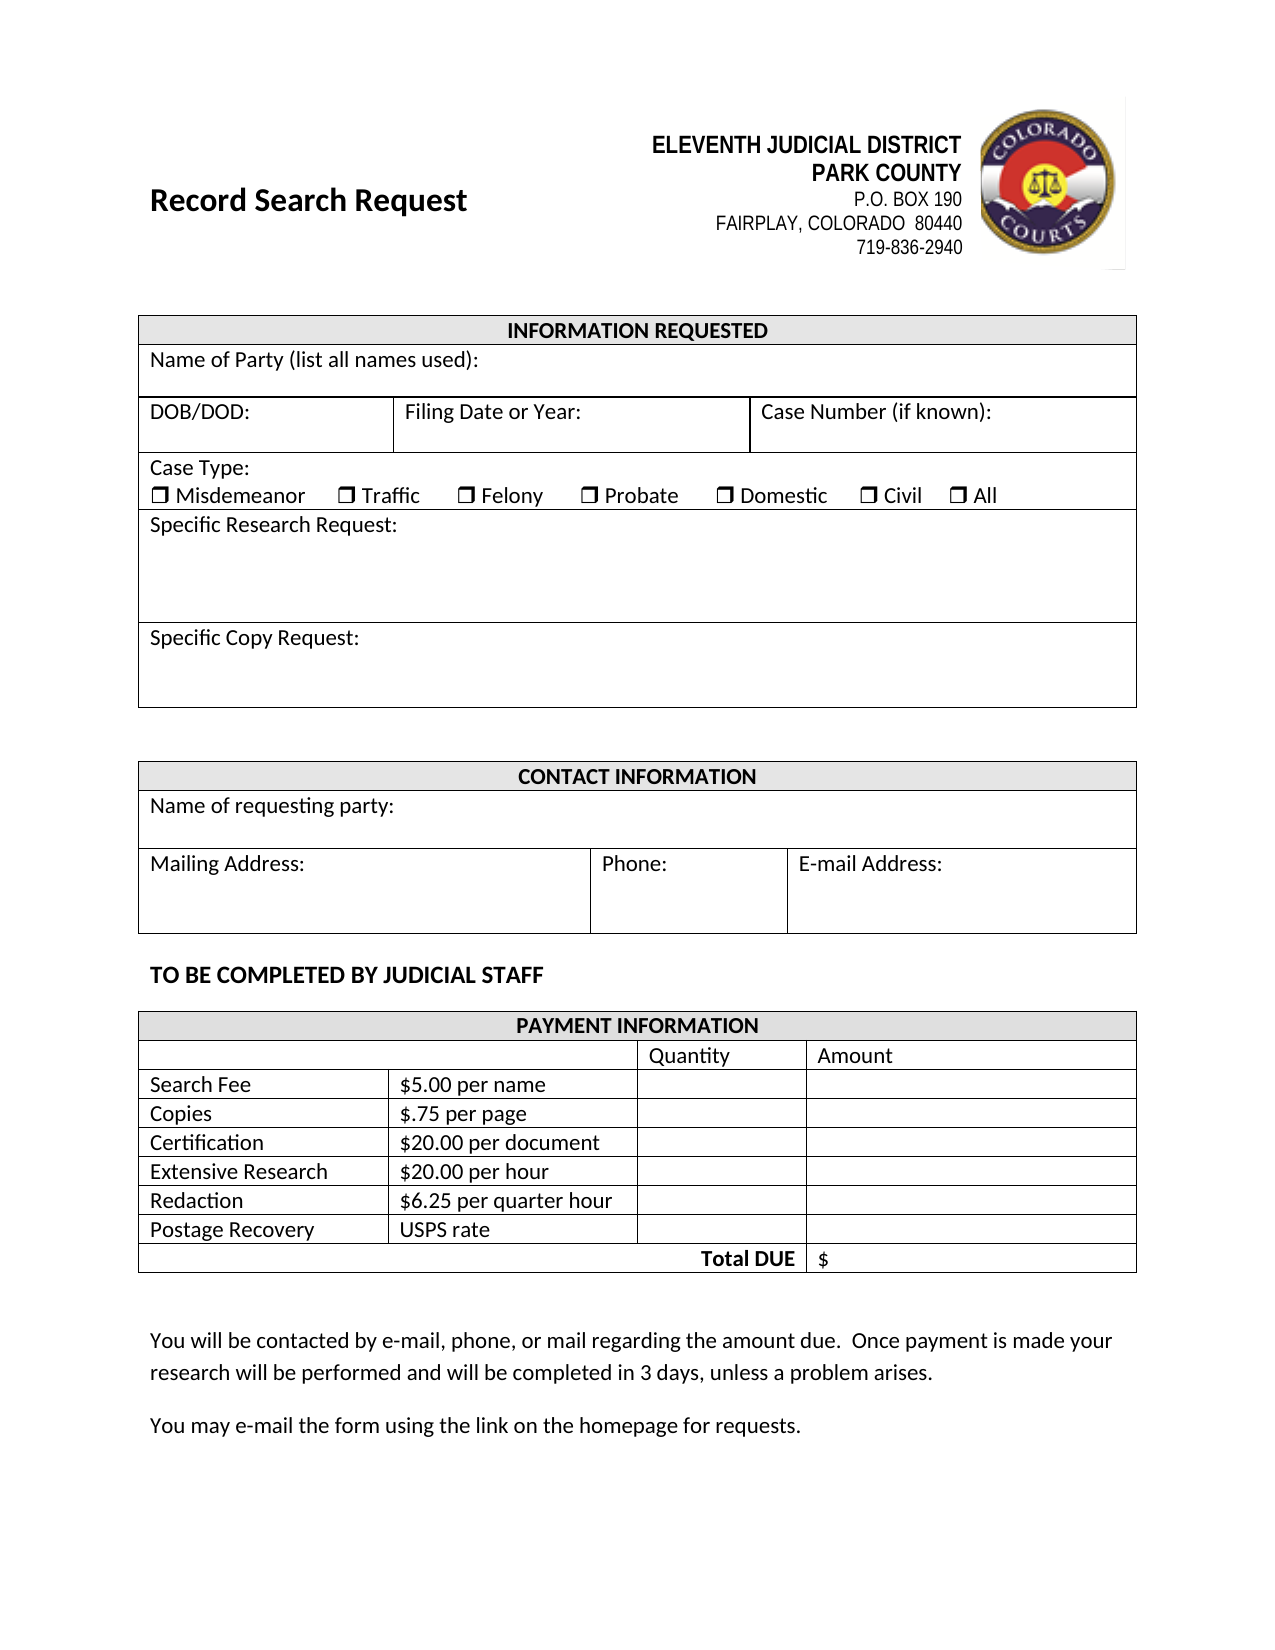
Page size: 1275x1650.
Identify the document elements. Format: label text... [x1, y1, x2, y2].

text TO BE COMPLETED BY JUDICIAL STAFF [150, 959, 1125, 990]
table_cell Amount [807, 1041, 1136, 1069]
table_cell Redaction [139, 1186, 388, 1214]
table_cell Name of Party (list all names used): [139, 345, 1136, 396]
table_cell [638, 1070, 806, 1098]
table_cell $6.25 per quarter hour [389, 1186, 637, 1214]
table_cell [807, 1070, 1136, 1098]
picture [976, 96, 1124, 268]
table_cell [807, 1099, 1136, 1127]
table_cell Phone: [591, 849, 787, 933]
table_cell Certification [139, 1128, 388, 1156]
text You may e-mail the form using the link on the homepage for requests. [150, 1411, 1125, 1439]
table_cell [638, 1215, 806, 1243]
table_cell DOB/DOD: [139, 398, 393, 452]
table_cell Total DUE [139, 1244, 806, 1272]
table_header PAYMENT INFORMATION [139, 1012, 1136, 1040]
table_cell [638, 1099, 806, 1127]
table_cell [807, 1128, 1136, 1156]
table_cell Name of requesting party: [139, 791, 1136, 848]
table_cell [638, 1157, 806, 1185]
table_cell [139, 1041, 637, 1069]
table_cell [638, 1128, 806, 1156]
table_cell $ [807, 1244, 1136, 1272]
table_cell [807, 1215, 1136, 1243]
table_cell [807, 1157, 1136, 1185]
table_cell $.75 per page [389, 1099, 637, 1127]
table_cell $5.00 per name [389, 1070, 637, 1098]
table_cell E-mail Address: [788, 849, 1136, 933]
table_cell INFORMATION REQUESTED [139, 316, 1136, 344]
table_cell Mailing Address: [139, 849, 590, 933]
table_cell [807, 1186, 1136, 1214]
table_cell USPS rate [389, 1215, 637, 1243]
table_cell Specific Copy Request: [139, 623, 1136, 707]
table_header CONTACT INFORMATION [139, 762, 1136, 790]
table_cell [638, 1186, 806, 1214]
table_cell $20.00 per document [389, 1128, 637, 1156]
table_header Record Search Request [139, 84, 612, 315]
table_cell Quantity [638, 1041, 806, 1069]
table_cell Copies [139, 1099, 388, 1127]
table_cell Case Number (if known): [751, 398, 1136, 452]
table_cell Specific Research Request: [139, 510, 1136, 622]
table_header ELEVENTH JUDICIAL DISTRICT PARK COUNTY P.O. Box 190 Fairplay, Colorado 80440 719-836-2940 [612, 84, 1142, 315]
table_cell $20.00 per hour [389, 1157, 637, 1185]
table_cell Filing Date or Year: [394, 398, 749, 452]
table_cell Postage Recovery [139, 1215, 388, 1243]
table_cell Search Fee [139, 1070, 388, 1098]
table_cell Case Type: Misdemeanor Traffic Felony Probate Domestic Civil All [139, 453, 1136, 509]
table_cell Extensive Research [139, 1157, 388, 1185]
text You will be contacted by e-mail, phone, or mail regarding the amount due. Once payment is made your research will be performed and will be completed in 3 days, unless a problem arises. [150, 1326, 1125, 1386]
